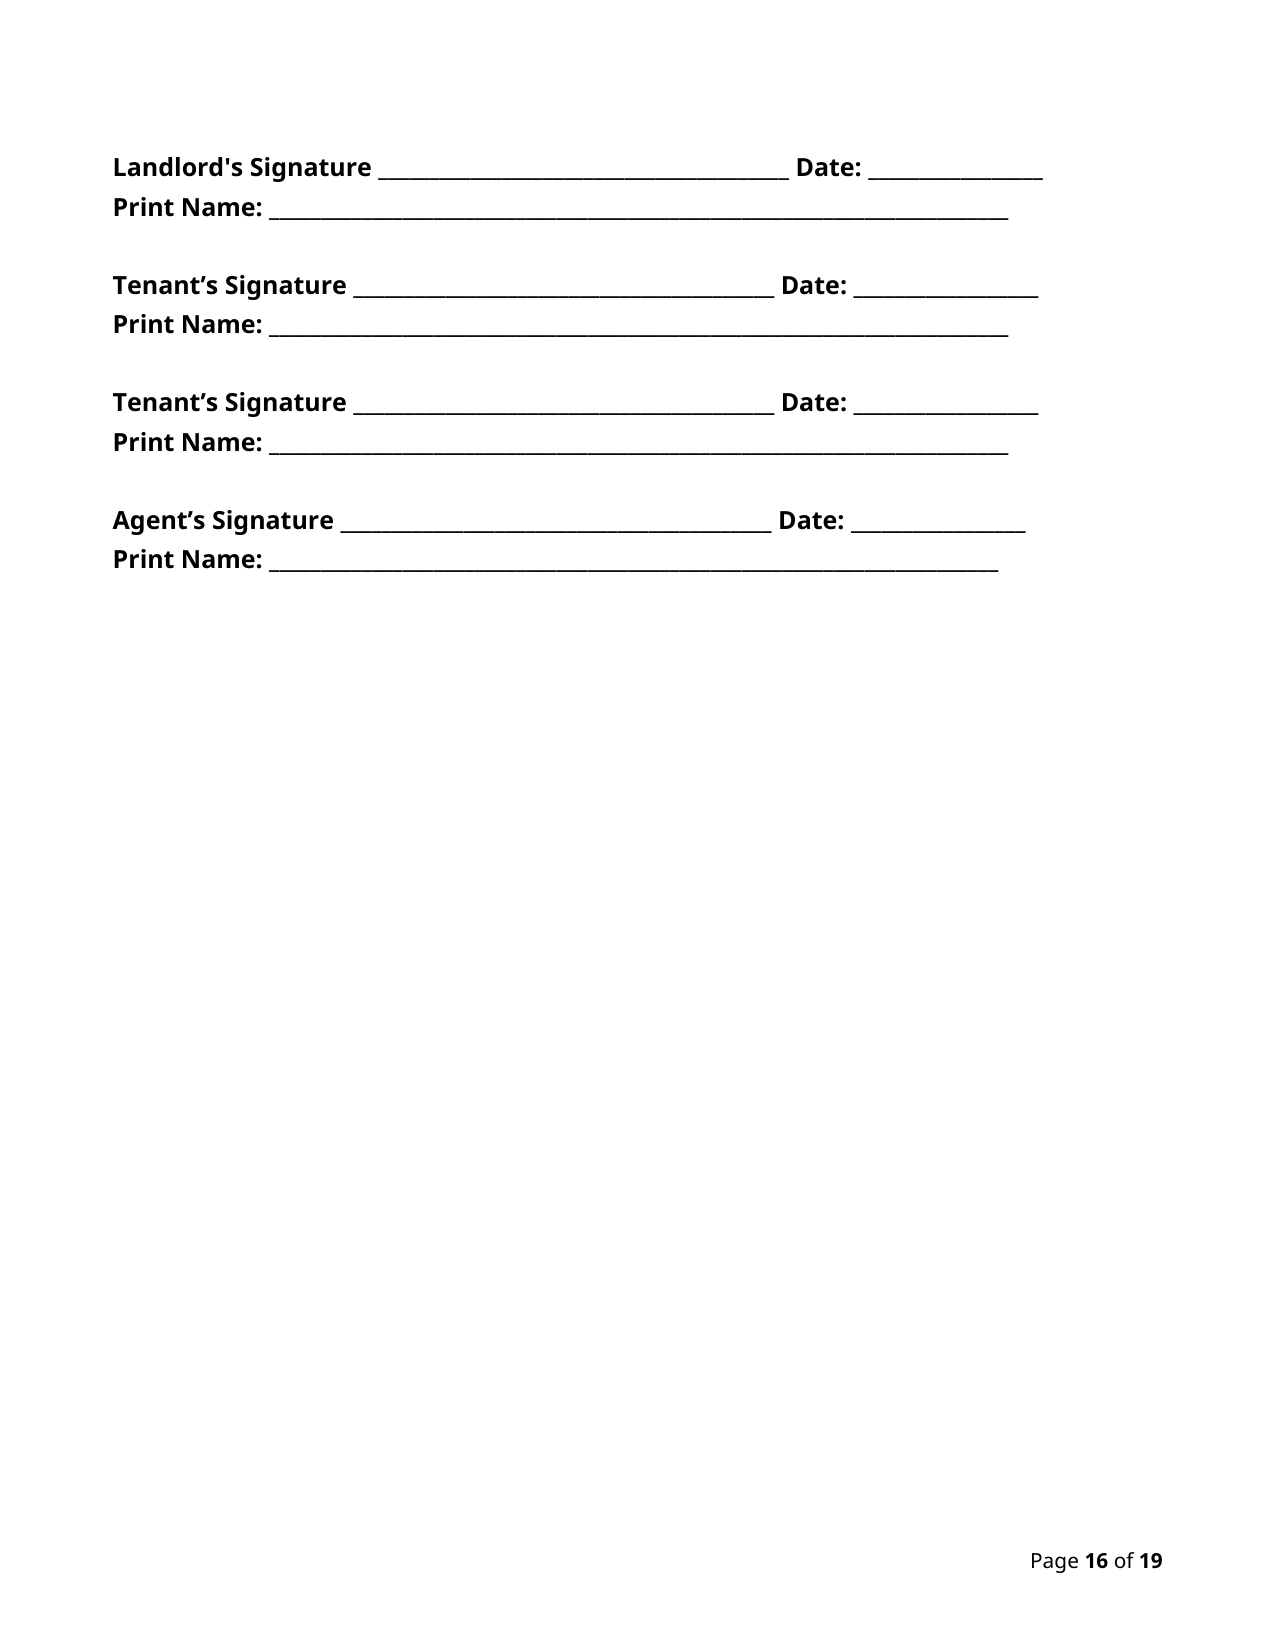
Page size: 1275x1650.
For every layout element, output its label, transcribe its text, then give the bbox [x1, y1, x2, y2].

text Print Name: _______________________________________________________________________ [112, 542, 1162, 576]
text Print Name: ________________________________________________________________________ [112, 424, 1162, 458]
text Tenant’s Signature _________________________________________ Date: __________________ [112, 385, 1162, 419]
text Tenant’s Signature _________________________________________ Date: __________________ [112, 267, 1162, 302]
text Landlord's Signature ________________________________________ Date: _________________ [112, 150, 1162, 184]
text Print Name: ________________________________________________________________________ [112, 307, 1162, 341]
text Print Name: ________________________________________________________________________ [112, 189, 1162, 223]
text Agent’s Signature __________________________________________ Date: _________________ [112, 502, 1162, 537]
